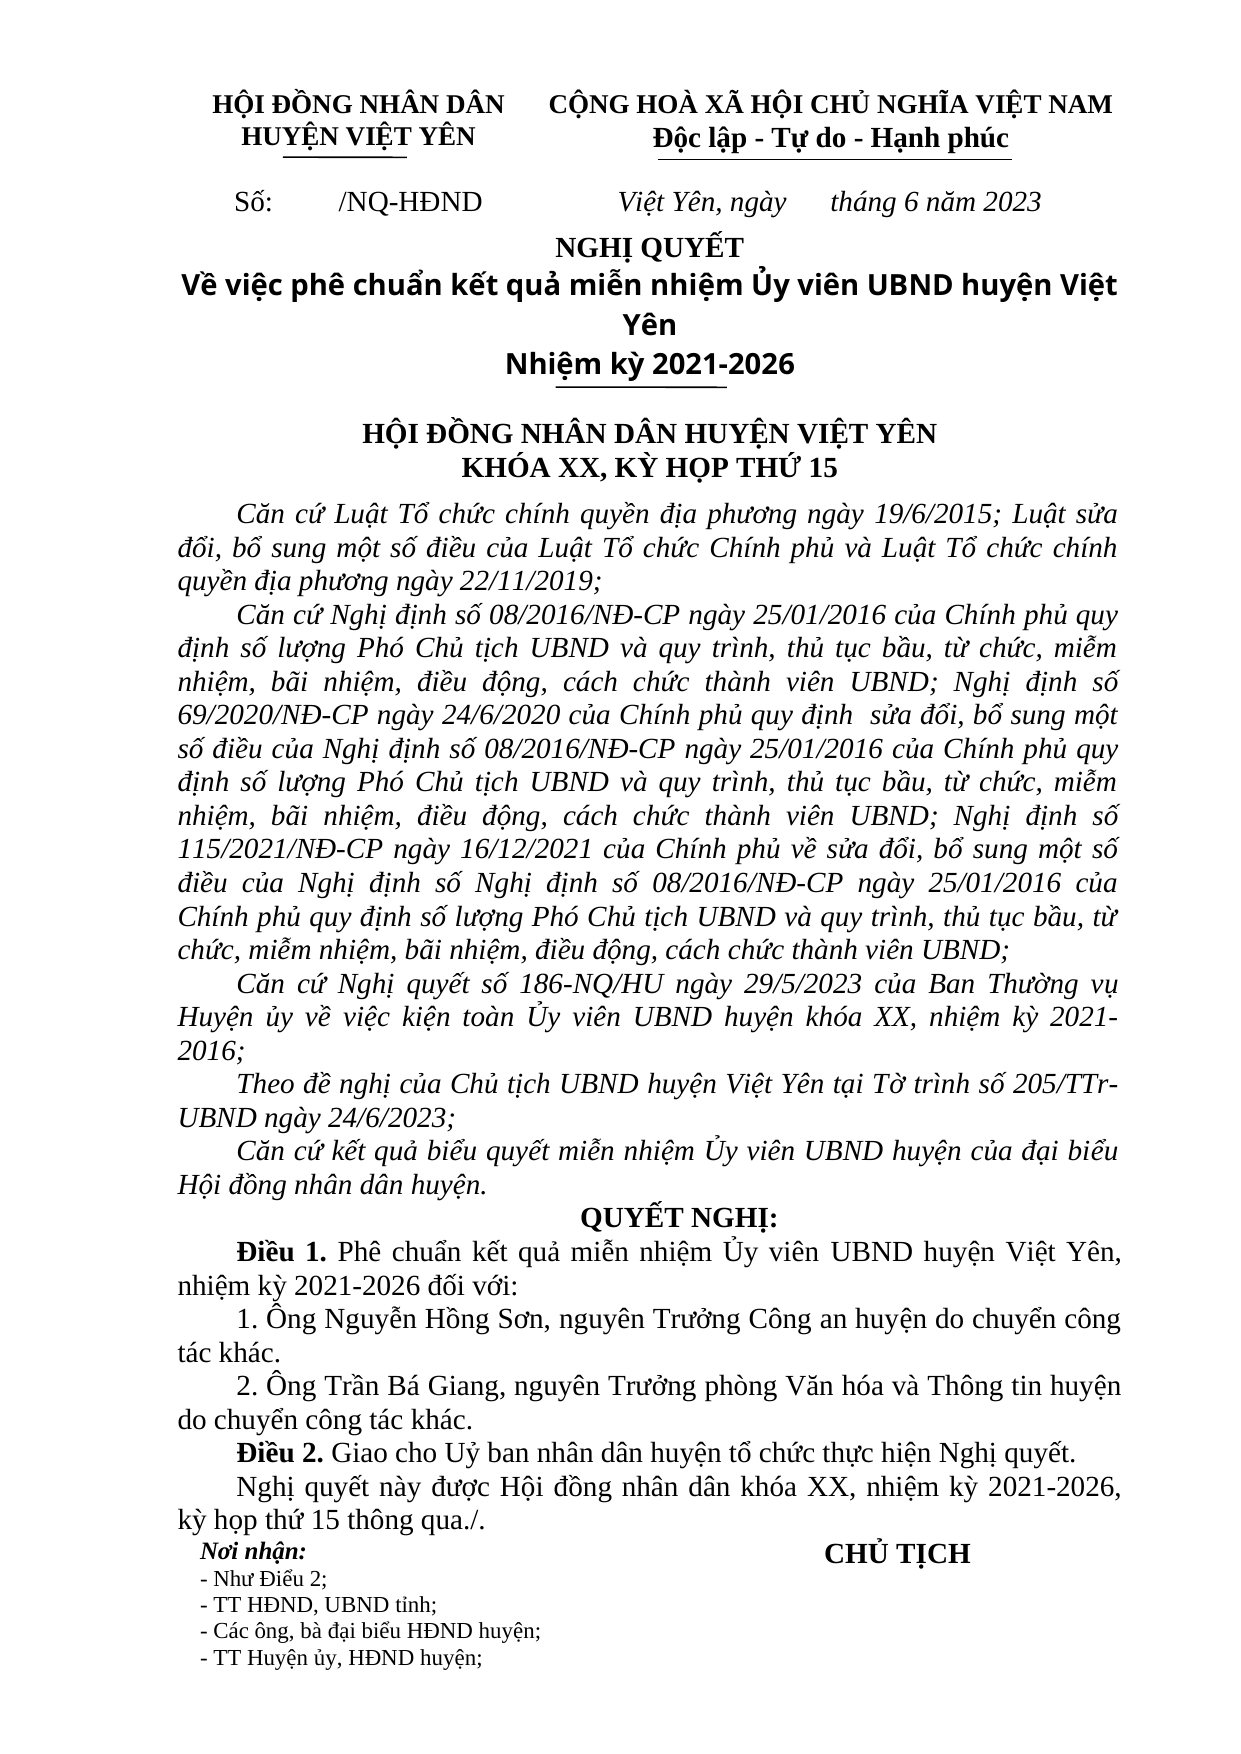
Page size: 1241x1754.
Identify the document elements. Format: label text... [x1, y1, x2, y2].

text Nhiệm kỳ 2021-2026 [177, 343, 1122, 383]
text Căn cứ Nghị định số 08/2016/NĐ-CP ngày 25/01/2016 của Chính phủ quy định số lượng Phó Chủ tịch UBND và quy trình, thủ tục bầu, từ chức, miễm nhiệm, bãi nhiệm, điều động, cách chức thành viên UBND; Nghị định số 69/2020/NĐ-CP ngày 24/6/2020 của Chính phủ quy định sửa đổi, bổ sung một số điều của Nghị định số 08/2016/NĐ-CP ngày 25/01/2016 của Chính phủ quy định số lượng Phó Chủ tịch UBND và quy trình, thủ tục bầu, từ chức, miễm nhiệm, bãi nhiệm, điều động, cách chức thành viên UBND; Nghị định số 115/2021/NĐ-CP ngày 16/12/2021 của Chính phủ về sửa đổi, bổ sung một số điều của Nghị định số Nghị định số 08/2016/NĐ-CP ngày 25/01/2016 của Chính phủ quy định số lượng Phó Chủ tịch UBND và quy trình, thủ tục bầu, từ chức, miễm nhiệm, bãi nhiệm, điều động, cách chức thành viên UBND; [177, 597, 1122, 966]
text Căn cứ kết quả biểu quyết miễn nhiệm Ủy viên UBND huyện của đại biểu Hội đồng nhân dân huyện. [177, 1133, 1122, 1201]
text Căn cứ Nghị quyết số 186-NQ/HU ngày 29/5/2023 của Ban Thường vụ Huyện ủy về việc kiện toàn Ủy viên UBND huyện khóa XX, nhiệm kỳ 2021-2016; [177, 966, 1122, 1066]
text Nghị quyết này được Hội đồng nhân dân khóa XX, nhiệm kỳ 2021-2026, kỳ họp thứ 15 thông qua./. [177, 1469, 1122, 1536]
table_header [661, 1536, 1133, 1670]
text 1. Ông Nguyễn Hồng Sơn, nguyên Trưởng Công an huyện do chuyển công tác khác. [177, 1301, 1122, 1368]
text 2. Ông Trần Bá Giang, nguyên Trưởng phòng Văn hóa và Thông tin huyện do chuyển công tác khác. [177, 1368, 1122, 1435]
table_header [189, 1536, 661, 1670]
text HỘI ĐỒNG NHÂN DÂN HUYỆN VIỆT YÊN [177, 417, 1122, 450]
text Theo đề nghị của Chủ tịch UBND huyện Việt Yên tại Tờ trình số 205/TTr-UBND ngày 24/6/2023; [177, 1066, 1122, 1133]
text NGHỊ QUYẾT [177, 231, 1122, 264]
table_header HỘI ĐỒNG NHÂN DÂN HUYỆN VIỆT YÊN Số: /NQ-HĐND [189, 89, 528, 218]
text Điều 2. Giao cho Uỷ ban nhân dân huyện tổ chức thực hiện Nghị quyết. [177, 1435, 1122, 1469]
text QUYẾT NGHỊ: [177, 1201, 1122, 1234]
table_header CỘNG HOÀ XÃ HỘI CHỦ NGHĨA VIỆT NAM Độc lập - Tự do - Hạnh phúc Việt Yên, ngày tháng 6 năm 2023 [528, 89, 1133, 218]
text Về việc phê chuẩn kết quả miễn nhiệm Ủy viên UBND huyện Việt Yên [177, 264, 1122, 343]
text KHÓA XX, KỲ HỌP THỨ 15 [177, 450, 1122, 484]
text Điều 1. Phê chuẩn kết quả miễn nhiệm Ủy viên UBND huyện Việt Yên, nhiệm kỳ 2021-2026 đối với: [177, 1234, 1122, 1301]
text Căn cứ Luật Tổ chức chính quyền địa phương ngày 19/6/2015; Luật sửa đổi, bổ sung một số điều của Luật Tổ chức Chính phủ và Luật Tổ chức chính quyền địa phương ngày 22/11/2019; [177, 496, 1122, 597]
